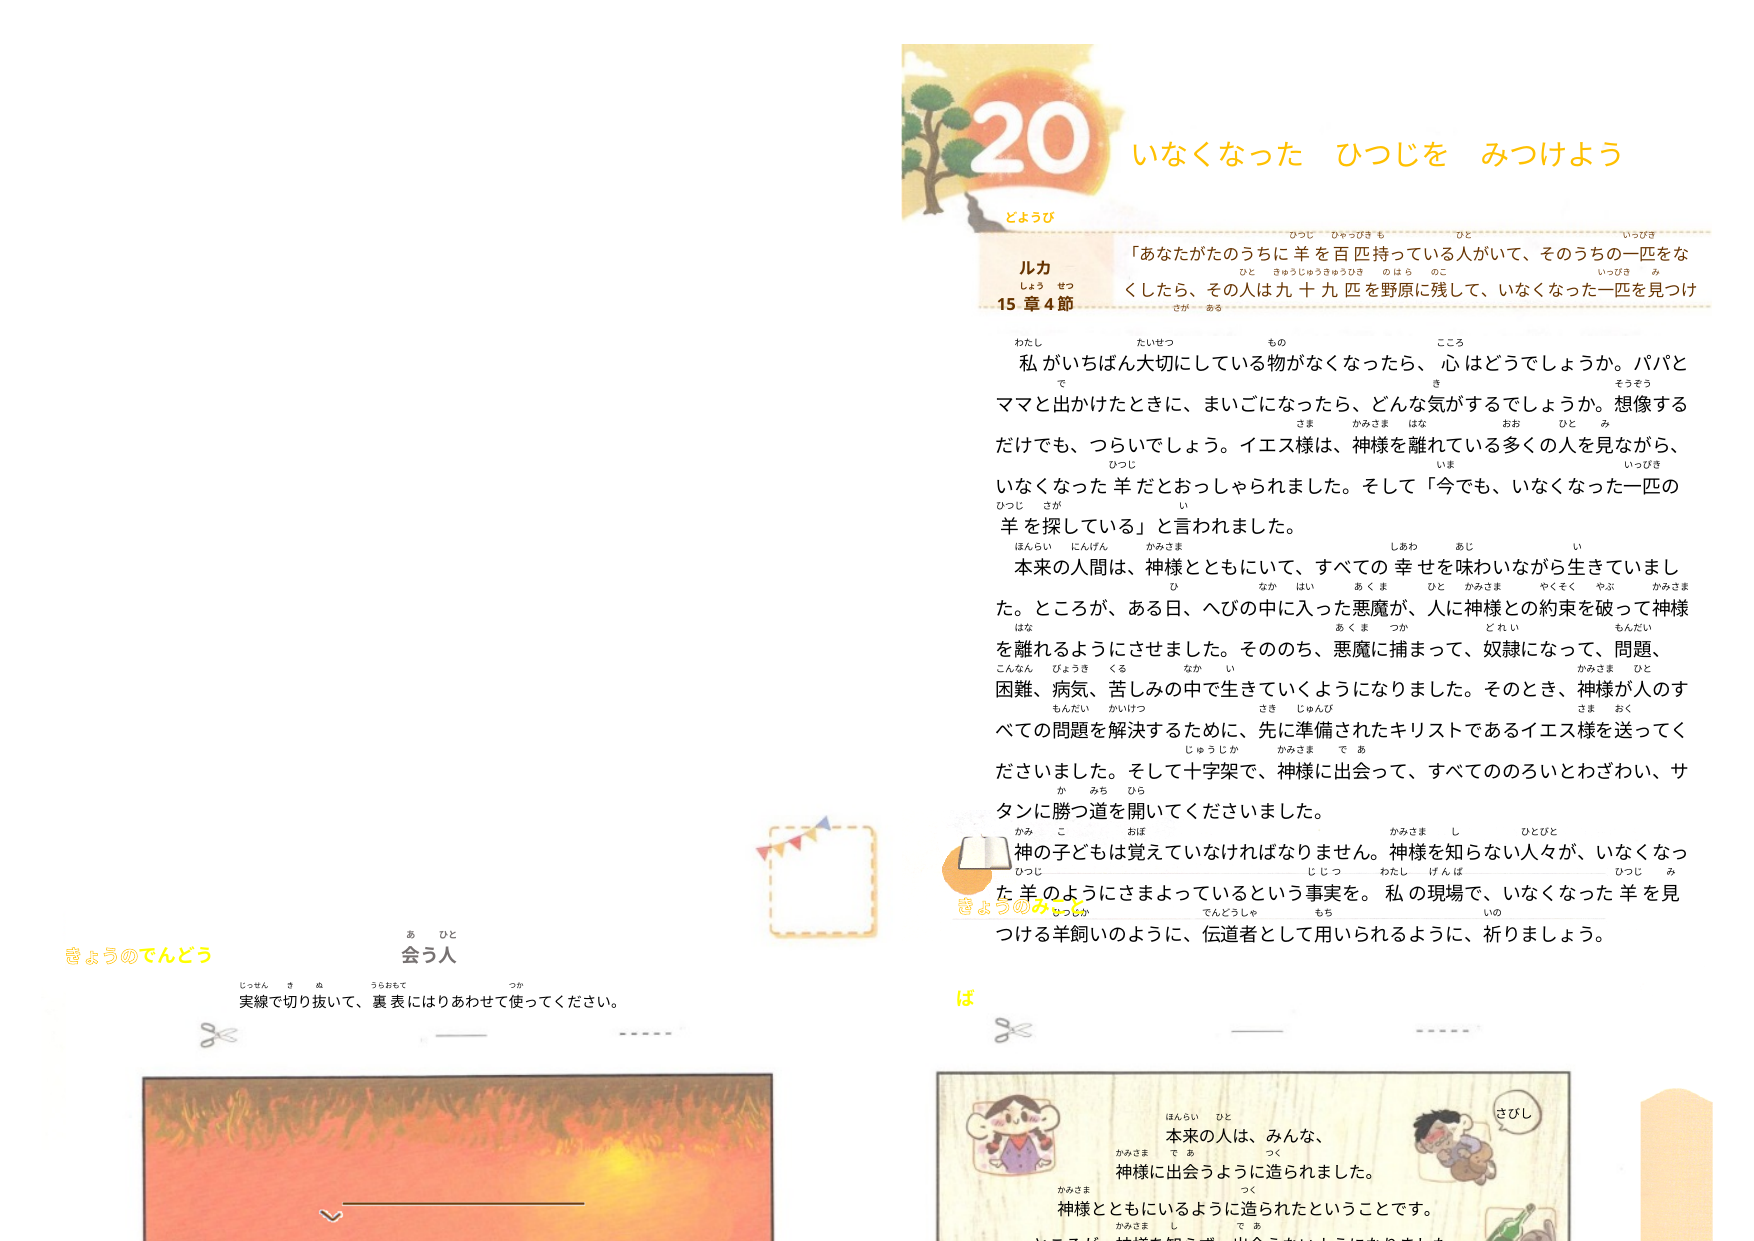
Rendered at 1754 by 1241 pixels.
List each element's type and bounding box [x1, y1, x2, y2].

picture [901, 44, 1713, 336]
picture [41, 785, 1641, 1241]
